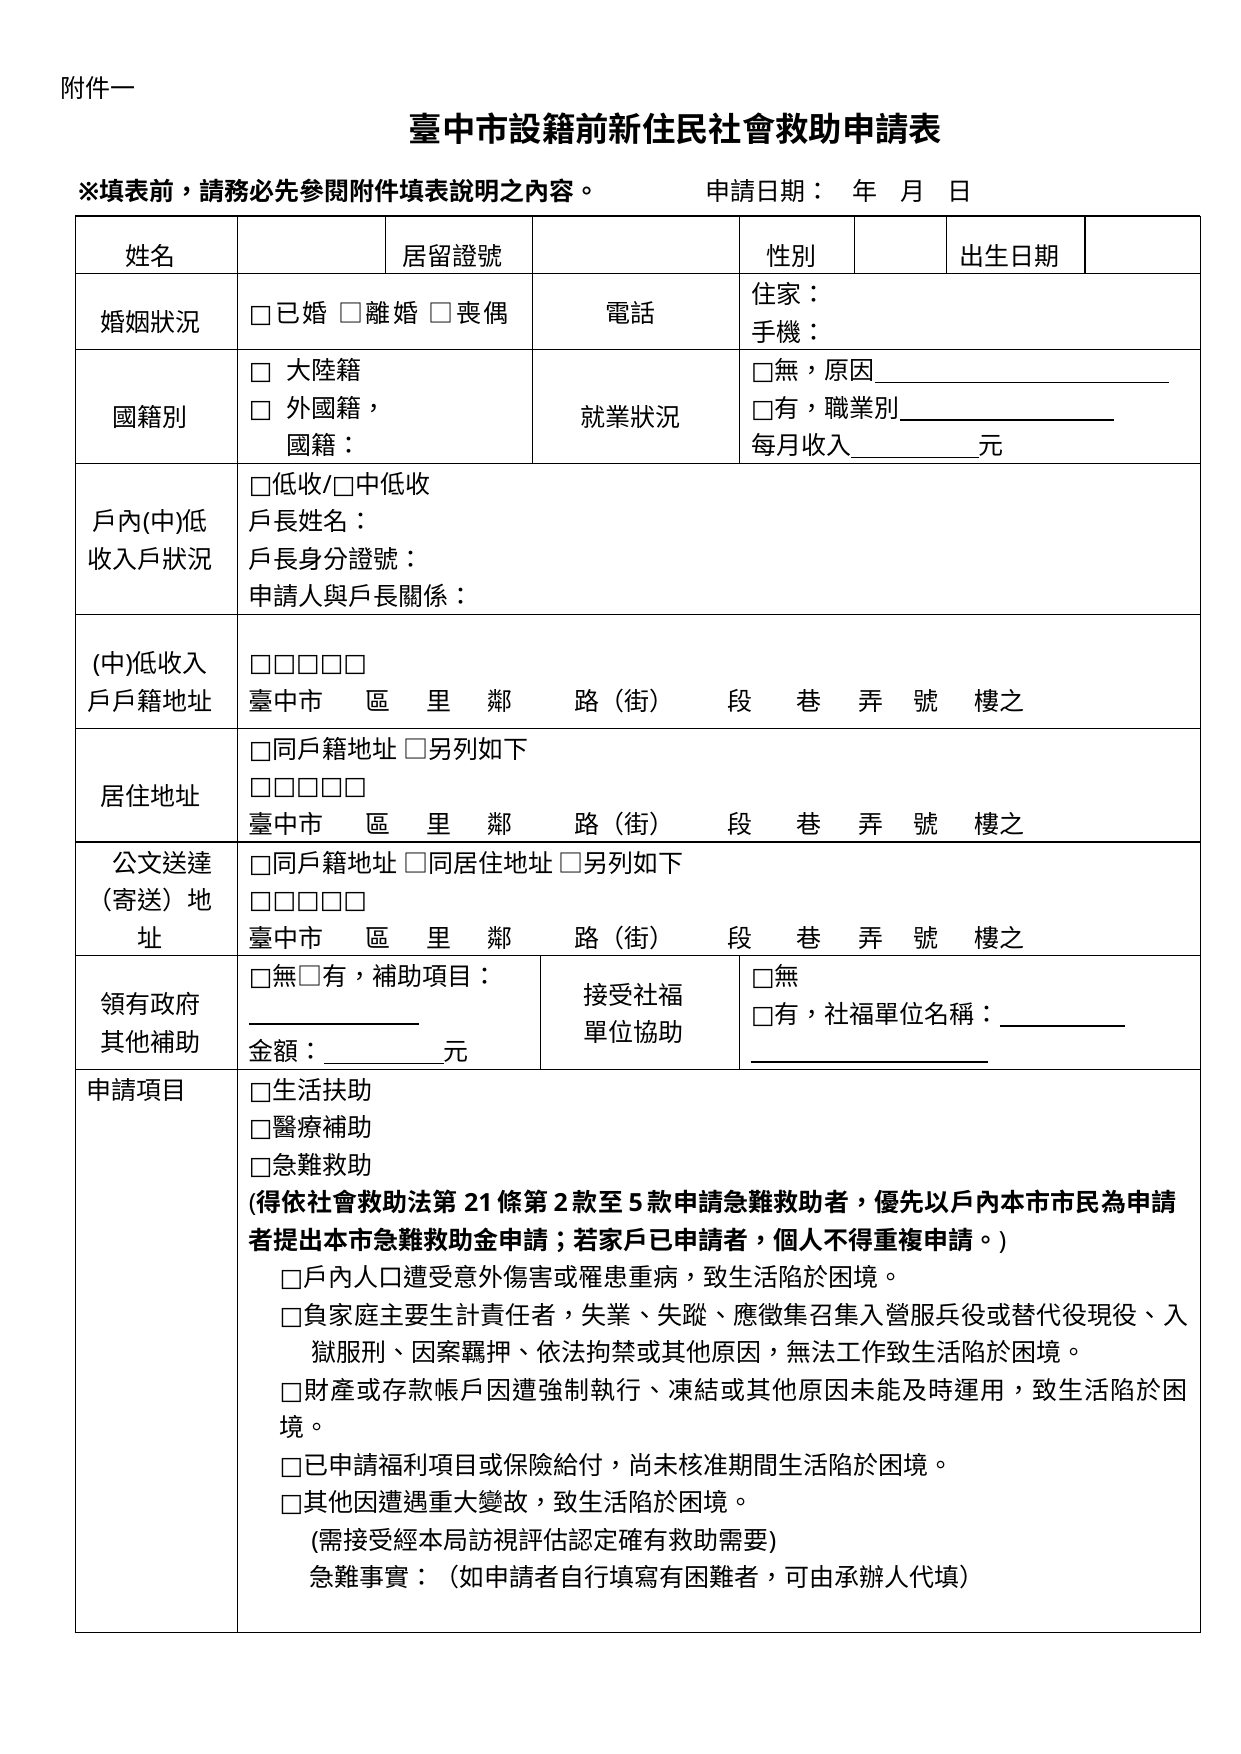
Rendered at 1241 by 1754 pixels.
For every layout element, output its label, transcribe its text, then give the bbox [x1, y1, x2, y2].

table_header 出生日期 [947, 217, 1084, 273]
table_cell 國籍別 [76, 350, 237, 462]
table_cell □同戶籍地址 □另列如下 □□□□□ 臺中市 區 里 鄰 路（街） 段 巷 弄 號 樓之 [238, 729, 1200, 841]
table_header 姓名 [76, 217, 237, 273]
table_cell □無 □有，社福單位名稱： [740, 956, 1200, 1068]
table_header ※填表前，請務必先參閱附件填表說明之內容。 申請日期： 年 月 日 [75, 165, 1200, 214]
table_cell 公文送達 （寄送）地址 [76, 843, 237, 955]
table_header [238, 217, 385, 273]
table_cell □低收/□中低收 戶長姓名： 戶長身分證號： 申請人與戶長關係： [238, 464, 1200, 613]
table_cell □□□□□ 臺中市 區 里 鄰 路（街） 段 巷 弄 號 樓之 [238, 615, 1200, 728]
table_cell □已婚 □離婚 □喪偶 [238, 274, 532, 349]
table_cell 婚姻狀況 [76, 274, 237, 349]
table_header 居留證號 [386, 217, 532, 273]
table_cell □無，原因 □有，職業別 每月收入 元 [740, 350, 1200, 462]
table_cell 就業狀況 [533, 350, 739, 462]
table_header [533, 217, 739, 273]
table_cell 戶內(中)低收入戶狀況 [76, 464, 237, 613]
table_cell 居住地址 [76, 729, 237, 841]
table_cell 住家： 手機： [740, 274, 1200, 349]
table_header [855, 217, 946, 273]
table_header 性別 [740, 217, 854, 273]
table_cell 大陸籍 外國籍， 國籍： [238, 350, 532, 462]
table_cell 電話 [533, 274, 739, 349]
table_cell (中)低收入戶戶籍地址 [76, 615, 237, 728]
text 臺中市設籍前新住民社會救助申請表 [75, 89, 1165, 164]
table_cell 申請項目 [76, 1070, 237, 1632]
table_cell 領有政府 其他補助 [76, 956, 237, 1068]
table_cell □同戶籍地址 □同居住地址 □另列如下 □□□□□ 臺中市 區 里 鄰 路（街） 段 巷 弄 號 樓之 [238, 843, 1200, 955]
table_cell 接受社福 單位協助 [541, 956, 739, 1068]
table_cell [238, 1070, 1200, 1632]
table_header [1086, 217, 1200, 273]
table_cell □無□有，補助項目： 金額： 元 [238, 956, 540, 1068]
